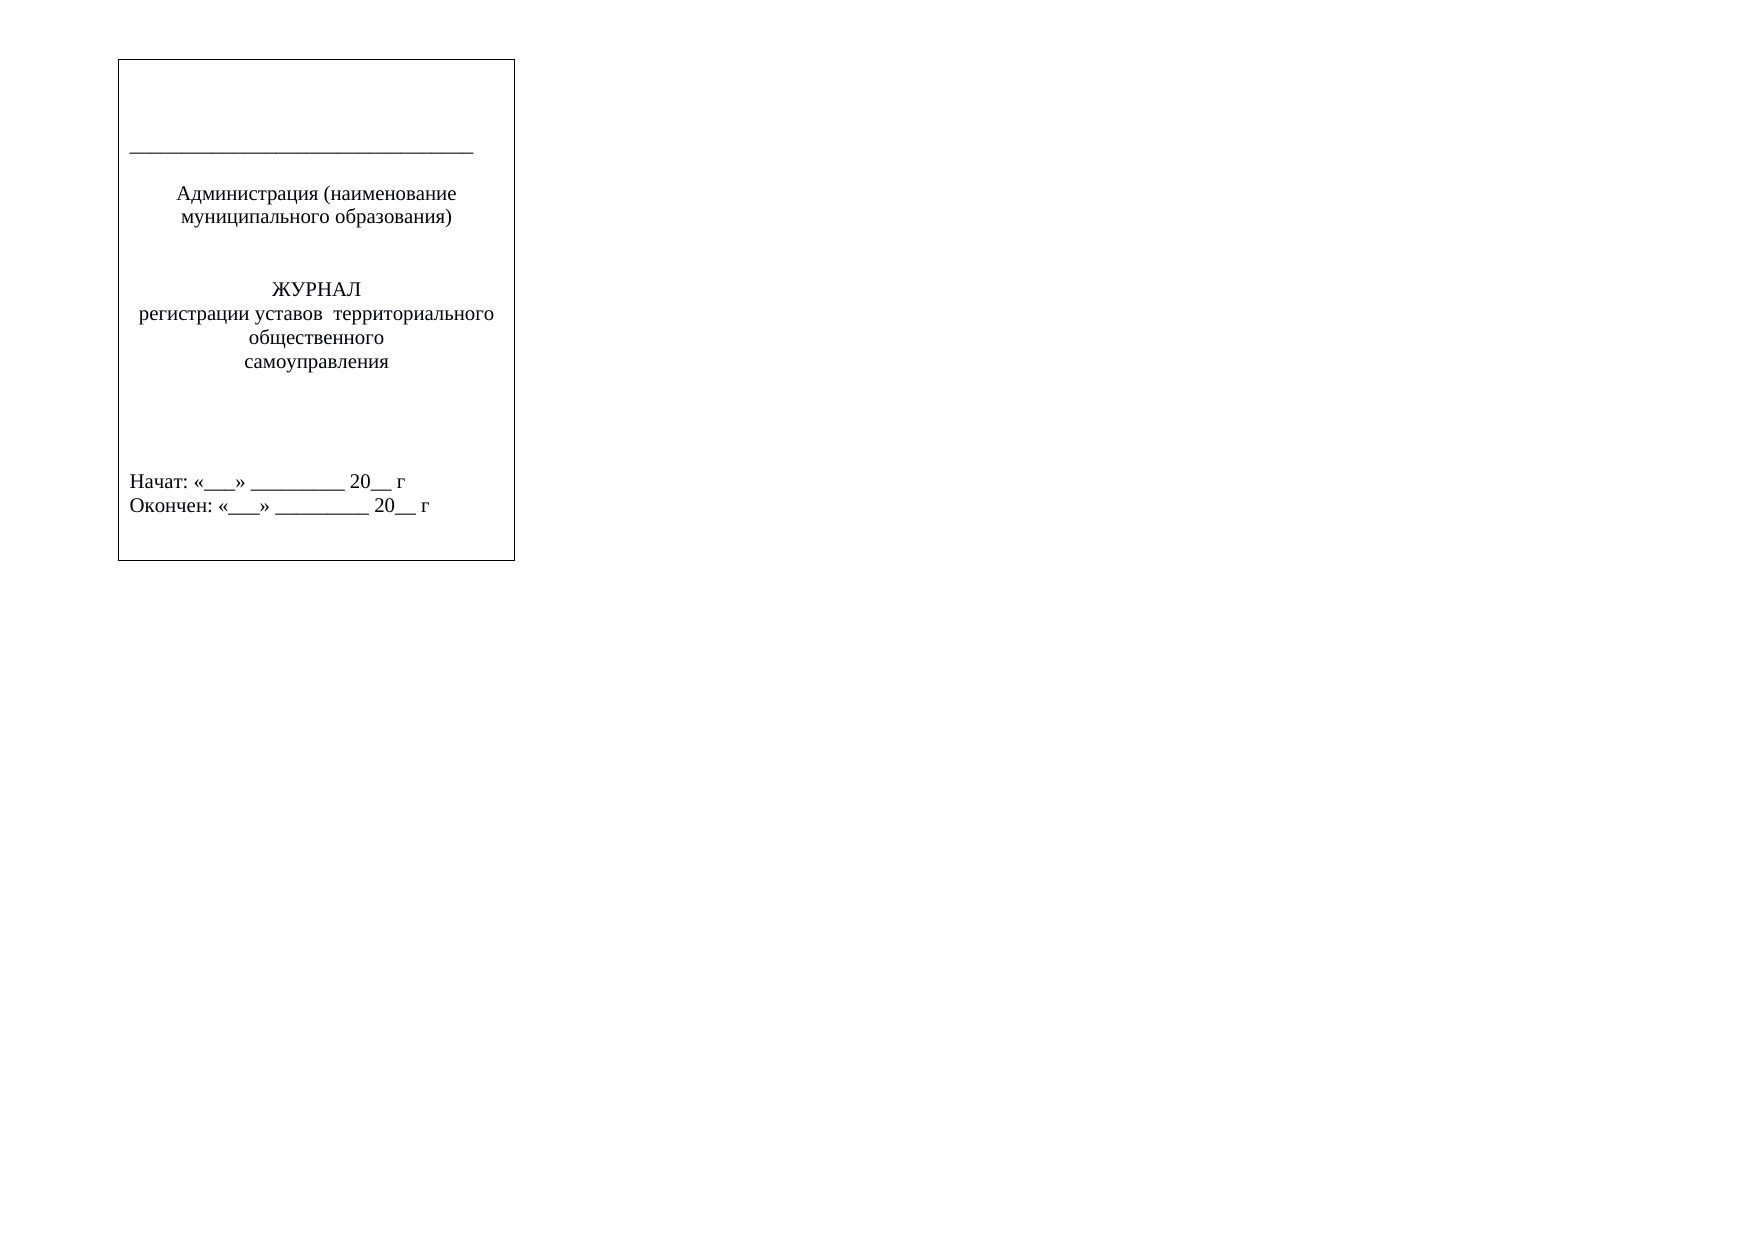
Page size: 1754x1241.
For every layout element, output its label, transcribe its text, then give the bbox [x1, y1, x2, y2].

table_header _________________________________ Администрация (наименование муниципального образования) ЖУРНАЛ регистрации уставов территориального общественного самоуправления Начат: «___» _________ 20__ г Окончен: «___» _________ 20__ г [119, 60, 514, 560]
